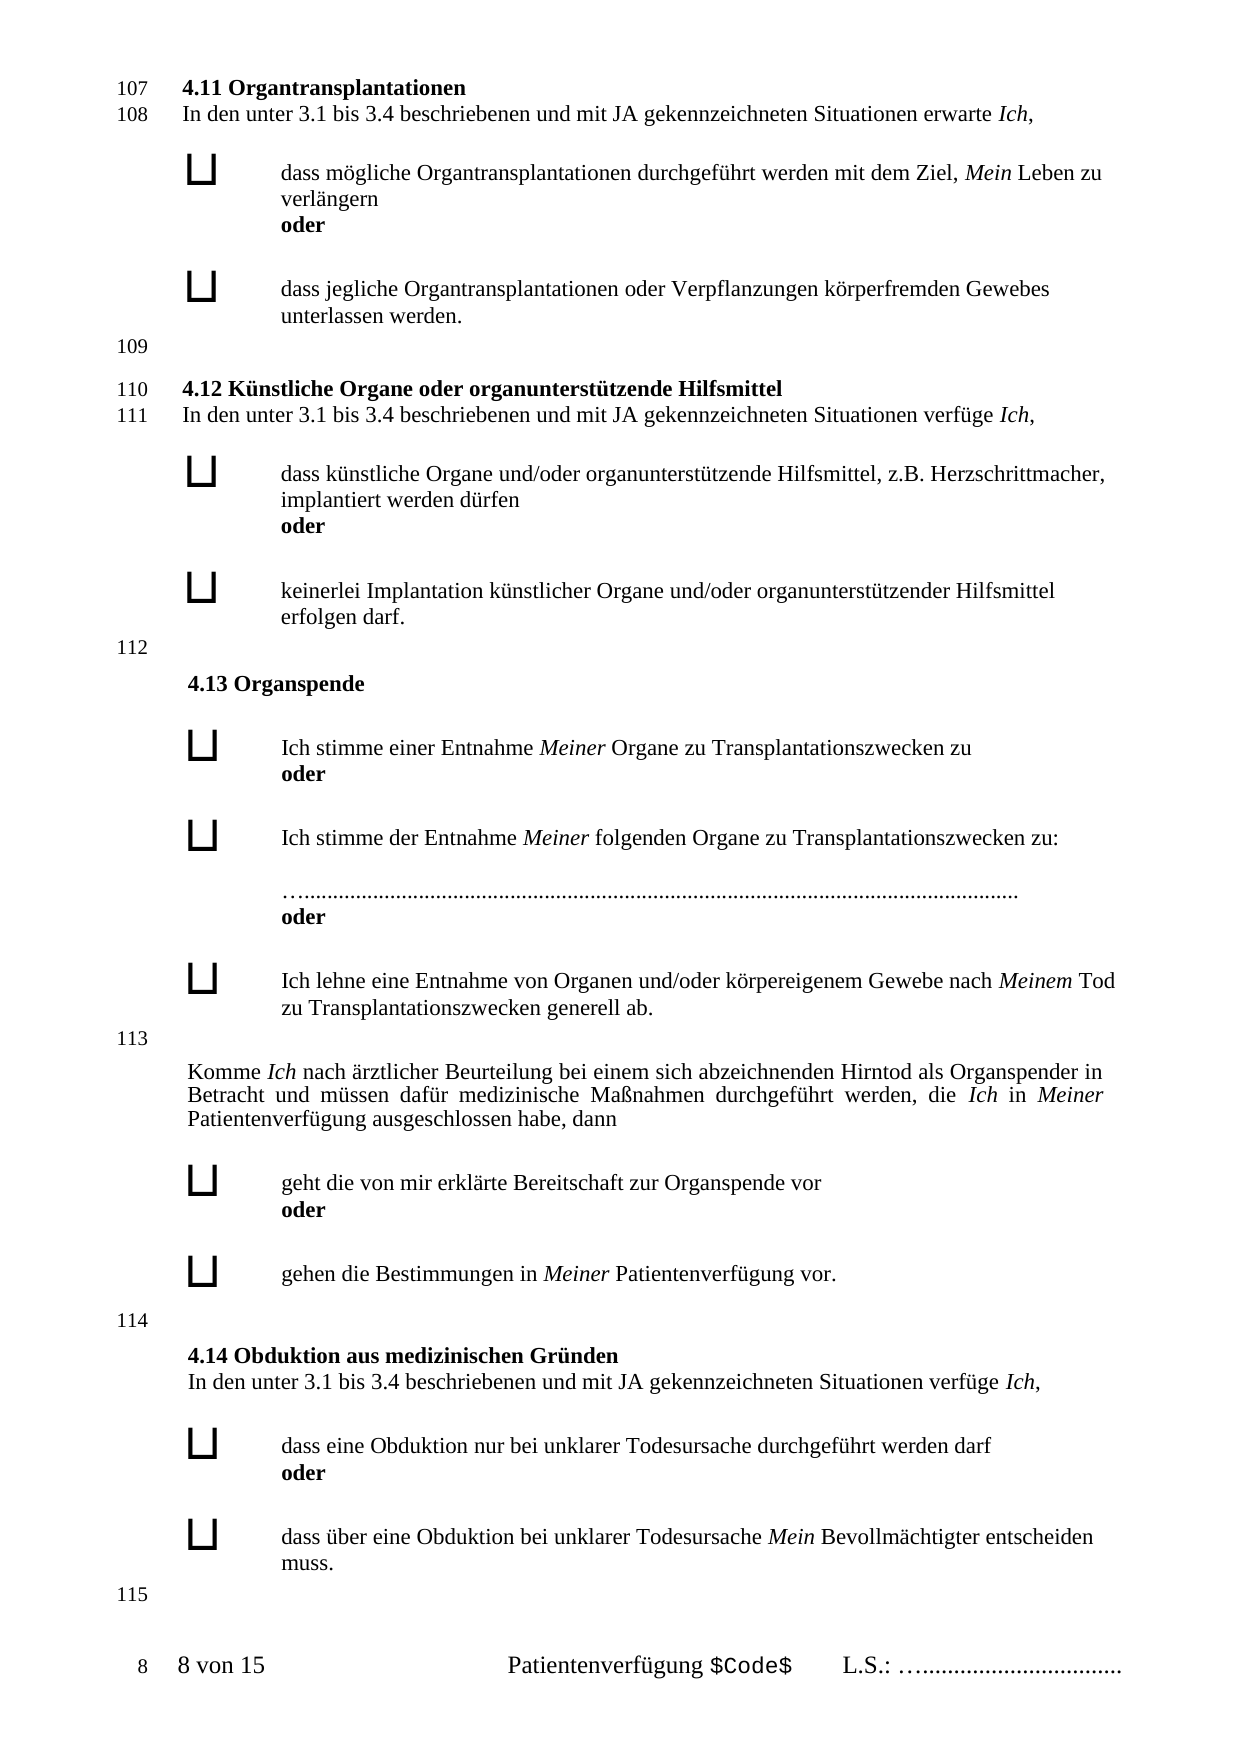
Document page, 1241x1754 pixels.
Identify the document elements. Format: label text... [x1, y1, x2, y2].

table_cell ⊔ [176, 243, 275, 334]
table_cell geht die von mir erklärte Bereitschaft zur Organspende vor oder [275, 1138, 1122, 1228]
table_cell ⊔ [177, 936, 275, 1026]
table_cell ⊔ [177, 702, 275, 792]
table_header 4.14 Obduktion aus medizinischen Gründen In den unter 3.1 bis 3.4 beschriebenen und mit JA gekennzeichneten Situationen verfüge Ich, [177, 1336, 1122, 1400]
text In den unter 3.1 bis 3.4 beschriebenen und mit JA gekennzeichneten Situationen erwarte Ich, [182, 100, 1116, 126]
table_cell Ich stimme der Entnahme Meiner folgenden Organe zu Transplantationszwecken zu: …............................................................................................................................. oder [275, 792, 1122, 936]
table_header dass künstliche Organe und/oder organunterstützende Hilfsmittel, z.B. Herzschrittmacher, implantiert werden dürfen oder [275, 428, 1122, 545]
text 4.12 Künstliche Organe oder organunterstützende Hilfsmittel [182, 375, 1116, 401]
table_cell ⊔ [177, 1400, 275, 1491]
table_header ⊔ [176, 126, 275, 243]
table_cell dass eine Obduktion nur bei unklarer Todesursache durchgeführt werden darf oder [275, 1400, 1122, 1491]
table_cell Ich stimme einer Entnahme Meiner Organe zu Transplantationszwecken zu oder [275, 702, 1122, 792]
table_cell dass über eine Obduktion bei unklarer Todesursache Mein Bevollmächtigter entscheiden muss. [275, 1491, 1122, 1581]
table_cell gehen die Bestimmungen in Meiner Patientenverfügung vor. [275, 1228, 1122, 1307]
table_cell ⊔ [177, 1138, 275, 1228]
table_cell ⊔ [177, 1228, 275, 1307]
text 4.11 Organtransplantationen [182, 74, 1116, 100]
table_header dass mögliche Organtransplantationen durchgeführt werden mit dem Ziel, Mein Leben zu verlängern oder [275, 126, 1122, 243]
table_cell Ich lehne eine Entnahme von Organen und/oder körpereigenem Gewebe nach Meinem Tod zu Transplantationszwecken generell ab. [275, 936, 1122, 1026]
table_cell ⊔ [176, 545, 275, 635]
table_header Komme Ich nach ärztlicher Beurteilung bei einem sich abzeichnenden Hirntod als Organspender in Betracht und müssen dafür medizinische Maßnahmen durchgeführt werden, die Ich in Meiner Patientenverfügung ausgeschlossen habe, dann [177, 1055, 1122, 1137]
table_header 4.13 Organspende [177, 664, 1122, 702]
table_header ⊔ [176, 428, 275, 545]
table_cell ⊔ [177, 792, 275, 936]
text In den unter 3.1 bis 3.4 beschriebenen und mit JA gekennzeichneten Situationen verfüge Ich, [182, 401, 1116, 428]
table_cell keinerlei Implantation künstlicher Organe und/oder organunterstützender Hilfsmittel erfolgen darf. [275, 545, 1122, 635]
table_cell dass jegliche Organtransplantationen oder Verpflanzungen körperfremden Gewebes unterlassen werden. [275, 243, 1122, 334]
table_cell ⊔ [177, 1491, 275, 1581]
